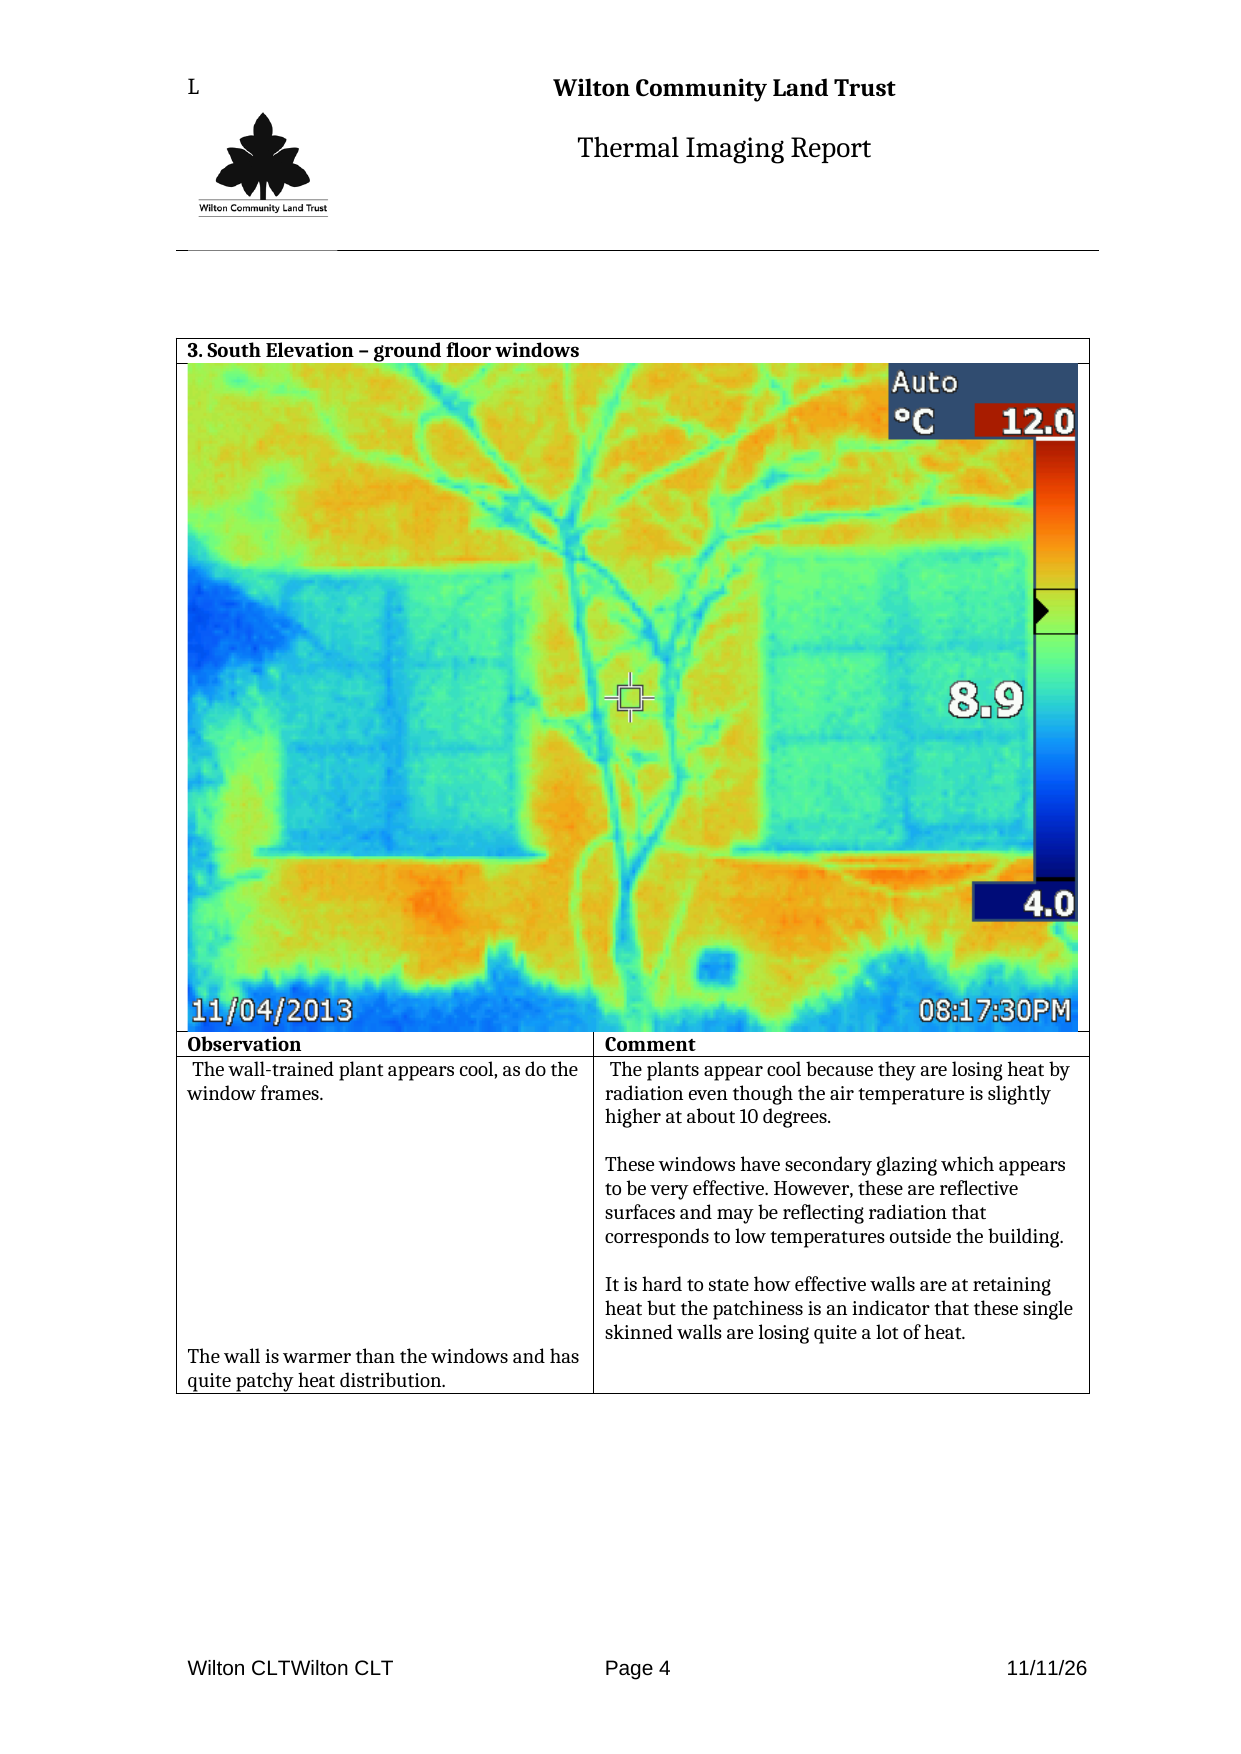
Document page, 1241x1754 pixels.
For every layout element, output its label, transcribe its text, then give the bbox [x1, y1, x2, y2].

picture [187, 363, 1078, 1032]
table_cell The wall-trained plant appears cool, as do the window frames. The wall is warmer than the windows and has quite patchy heat distribution. [177, 1057, 593, 1393]
picture [187, 100, 338, 251]
table_cell Observation [177, 1032, 593, 1056]
table_cell Comment [594, 1032, 1089, 1056]
table_cell [177, 364, 187, 1031]
table_cell [1078, 364, 1089, 1031]
table_header 3. South Elevation – ground floor windows [177, 339, 1089, 362]
table_cell The plants appear cool because they are losing heat by radiation even though the air temperature is slightly higher at about 10 degrees. These windows have secondary glazing which appears to be very effective. However, these are reflective surfaces and may be reflecting radiation that corresponds to low temperatures outside the building. It is hard to state how effective walls are at retaining heat but the patchiness is an indicator that these single skinned walls are losing quite a lot of heat. [594, 1057, 1089, 1393]
